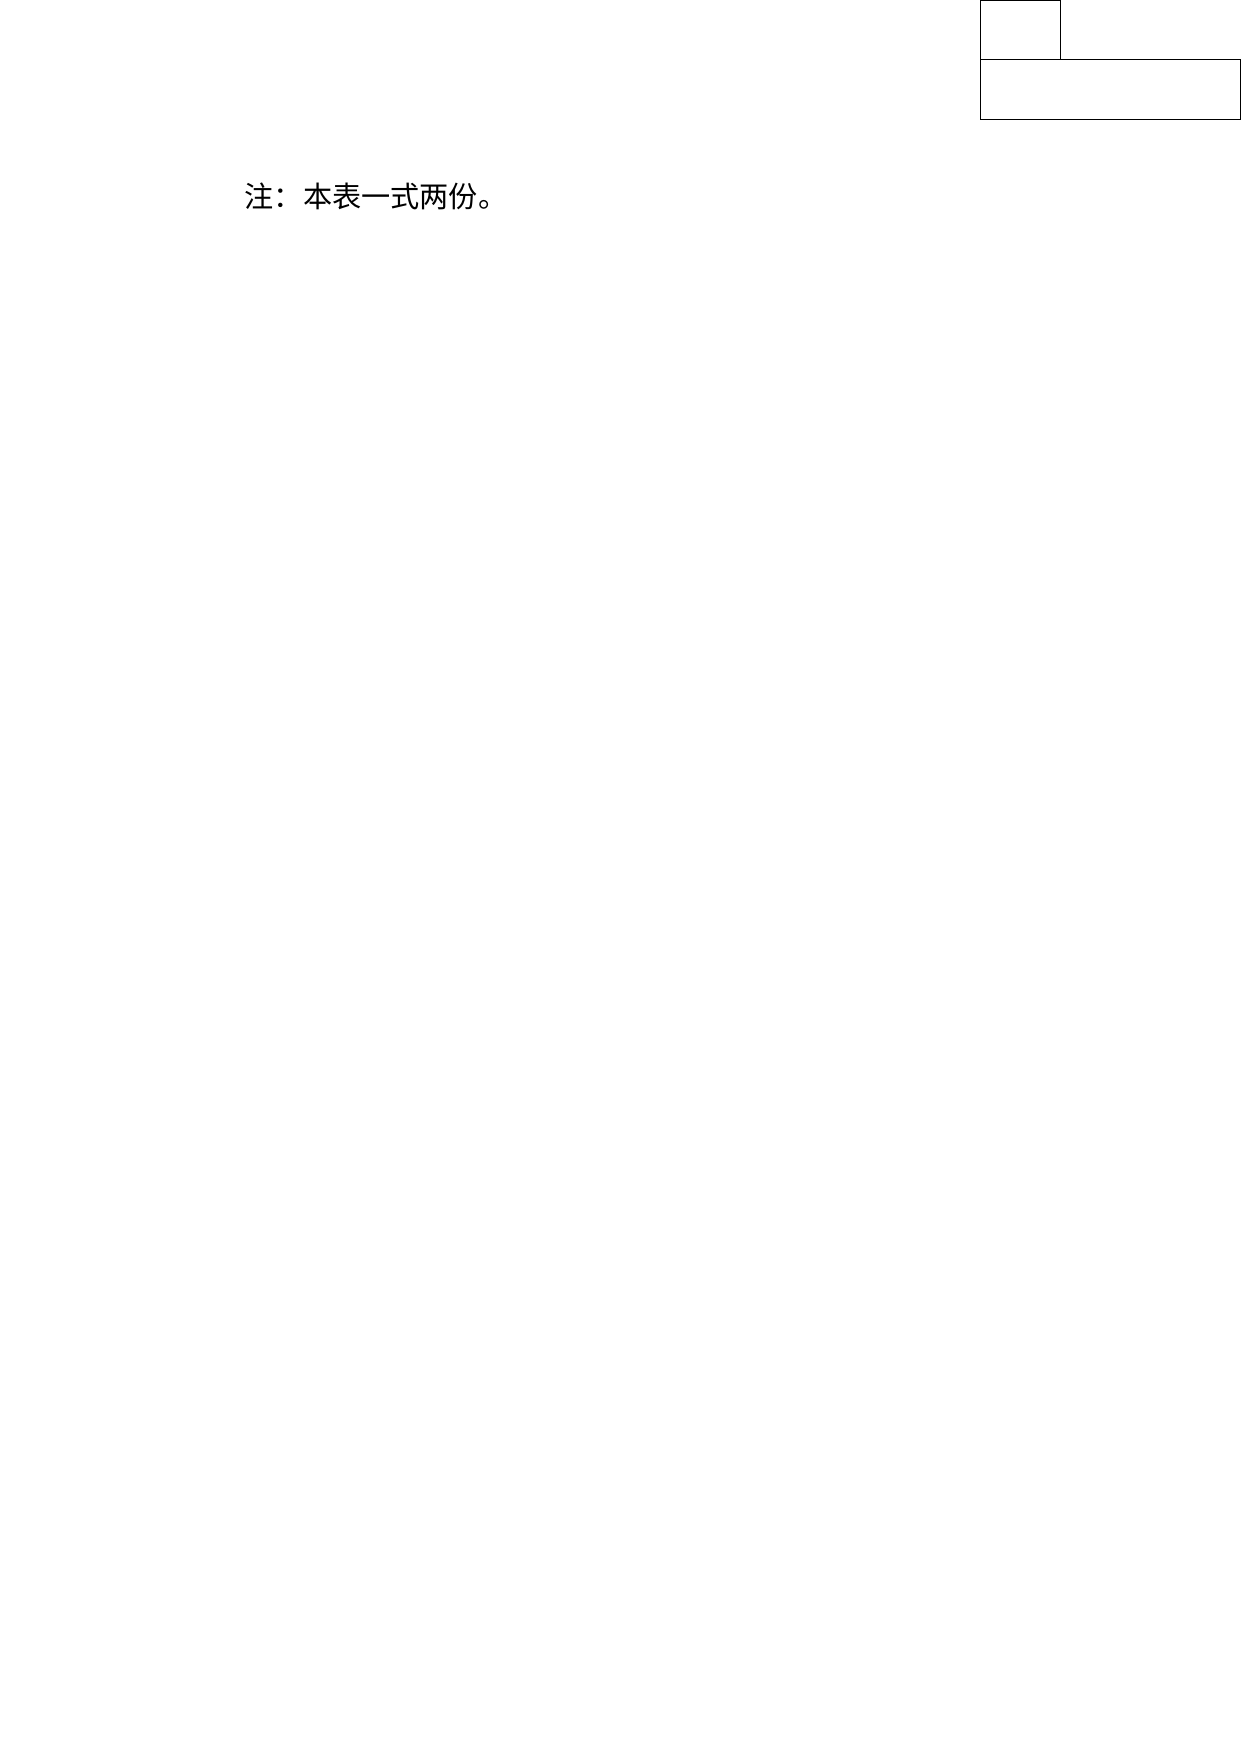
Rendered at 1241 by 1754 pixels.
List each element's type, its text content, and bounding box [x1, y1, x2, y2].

table_header [981, 1, 1060, 59]
text 注：本表一式两份。 [187, 162, 1053, 227]
table_cell [981, 60, 1240, 119]
